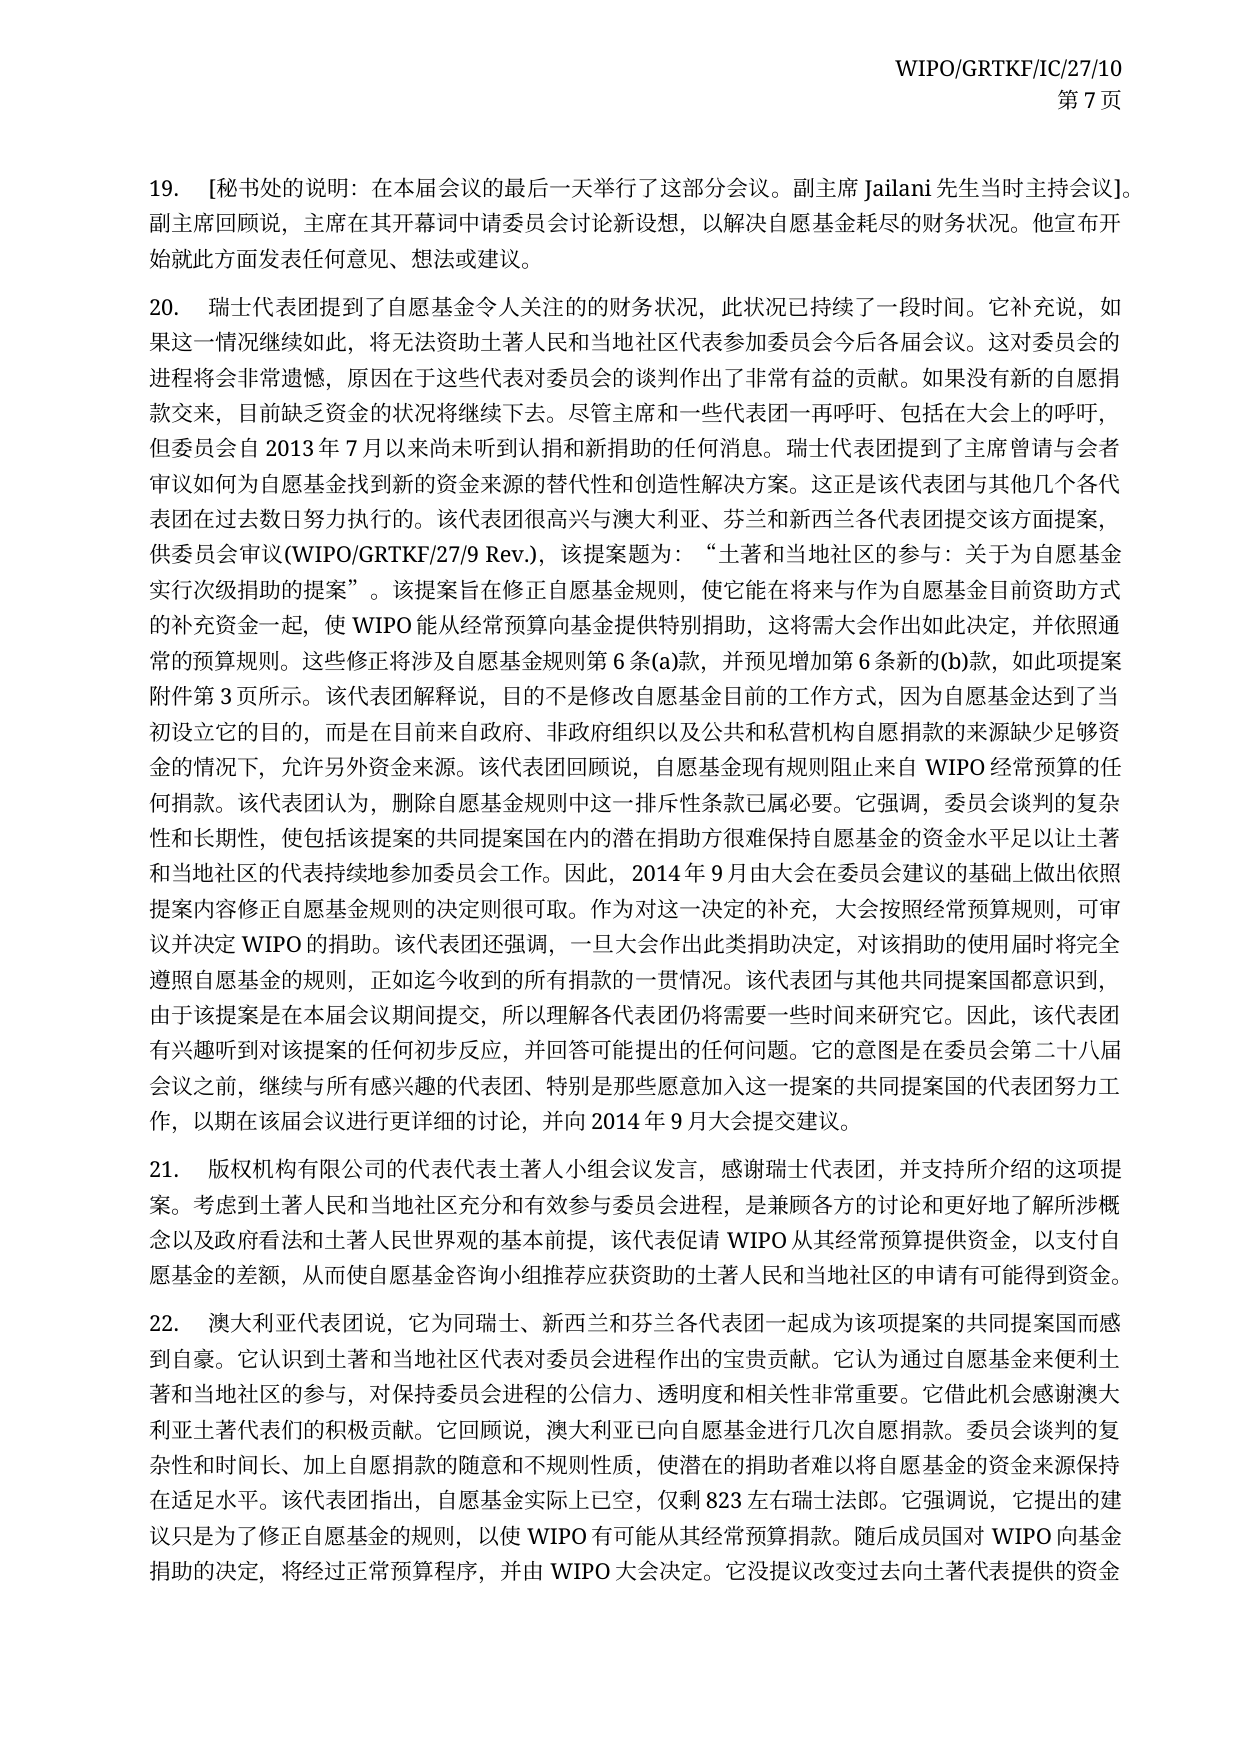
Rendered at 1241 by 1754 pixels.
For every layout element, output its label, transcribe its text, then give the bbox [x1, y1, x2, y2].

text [149, 1303, 1122, 1586]
text 版权机构有限公司的代表代表土著人小组会议发言，感谢瑞士代表团，并支持所介绍的这项提案。考虑到土著人民和当地社区充分和有效参与委员会进程，是兼顾各方的讨论和更好地了解所涉概念以及政府看法和土著人民世界观的基本前提，该代表促请WIPO从其经常预算提供资金，以支付自愿基金的差额，从而使自愿基金咨询小组推荐应获资助的土著人民和当地社区的申请有可能得到资金。 [149, 1148, 1122, 1290]
text 瑞士代表团提到了自愿基金令人关注的的财务状况，此状况已持续了一段时间。它补充说，如果这一情况继续如此，将无法资助土著人民和当地社区代表参加委员会今后各届会议。这对委员会的进程将会非常遗憾，原因在于这些代表对委员会的谈判作出了非常有益的贡献。如果没有新的自愿捐款交来，目前缺乏资金的状况将继续下去。尽管主席和一些代表团一再呼吁、包括在大会上的呼吁，但委员会自2013年7月以来尚未听到认捐和新捐助的任何消息。瑞士代表团提到了主席曾请与会者审议如何为自愿基金找到新的资金来源的替代性和创造性解决方案。这正是该代表团与其他几个各代表团在过去数日努力执行的。该代表团很高兴与澳大利亚、芬兰和新西兰各代表团提交该方面提案，供委员会审议(WIPO/GRTKF/27/9 Rev.)，该提案题为：“土著和当地社区的参与：关于为自愿基金实行次级捐助的提案”。该提案旨在修正自愿基金规则，使它能在将来与作为自愿基金目前资助方式的补充资金一起，使WIPO能从经常预算向基金提供特别捐助，这将需大会作出如此决定，并依照通常的预算规则。这些修正将涉及自愿基金规则第6条(a)款，并预见增加第6条新的(b)款，如此项提案附件第3页所示。该代表团解释说，目的不是修改自愿基金目前的工作方式，因为自愿基金达到了当初设立它的目的，而是在目前来自政府、非政府组织以及公共和私营机构自愿捐款的来源缺少足够资金的情况下，允许另外资金来源。该代表团回顾说，自愿基金现有规则阻止来自WIPO经常预算的任何捐款。该代表团认为，删除自愿基金规则中这一排斥性条款已属必要。它强调，委员会谈判的复杂性和长期性，使包括该提案的共同提案国在内的潜在捐助方很难保持自愿基金的资金水平足以让土著和当地社区的代表持续地参加委员会工作。因此，2014年9月由大会在委员会建议的基础上做出依照提案内容修正自愿基金规则的决定则很可取。作为对这一决定的补充，大会按照经常预算规则，可审议并决定WIPO的捐助。该代表团还强调，一旦大会作出此类捐助决定，对该捐助的使用届时将完全遵照自愿基金的规则，正如迄今收到的所有捐款的一贯情况。该代表团与其他共同提案国都意识到，由于该提案是在本届会议期间提交，所以理解各代表团仍将需要一些时间来研究它。因此，该代表团有兴趣听到对该提案的任何初步反应，并回答可能提出的任何问题。它的意图是在委员会第二十八届会议之前，继续与所有感兴趣的代表团、特别是那些愿意加入这一提案的共同提案国的代表团努力工作，以期在该届会议进行更详细的讨论，并向2014年9月大会提交建议。 [149, 286, 1122, 1136]
text [秘书处的说明：在本届会议的最后一天举行了这部分会议。副主席Jailani先生当时主持会议]。副主席回顾说，主席在其开幕词中请委员会讨论新设想，以解决自愿基金耗尽的财务状况。他宣布开始就此方面发表任何意见、想法或建议。 [149, 167, 1122, 273]
